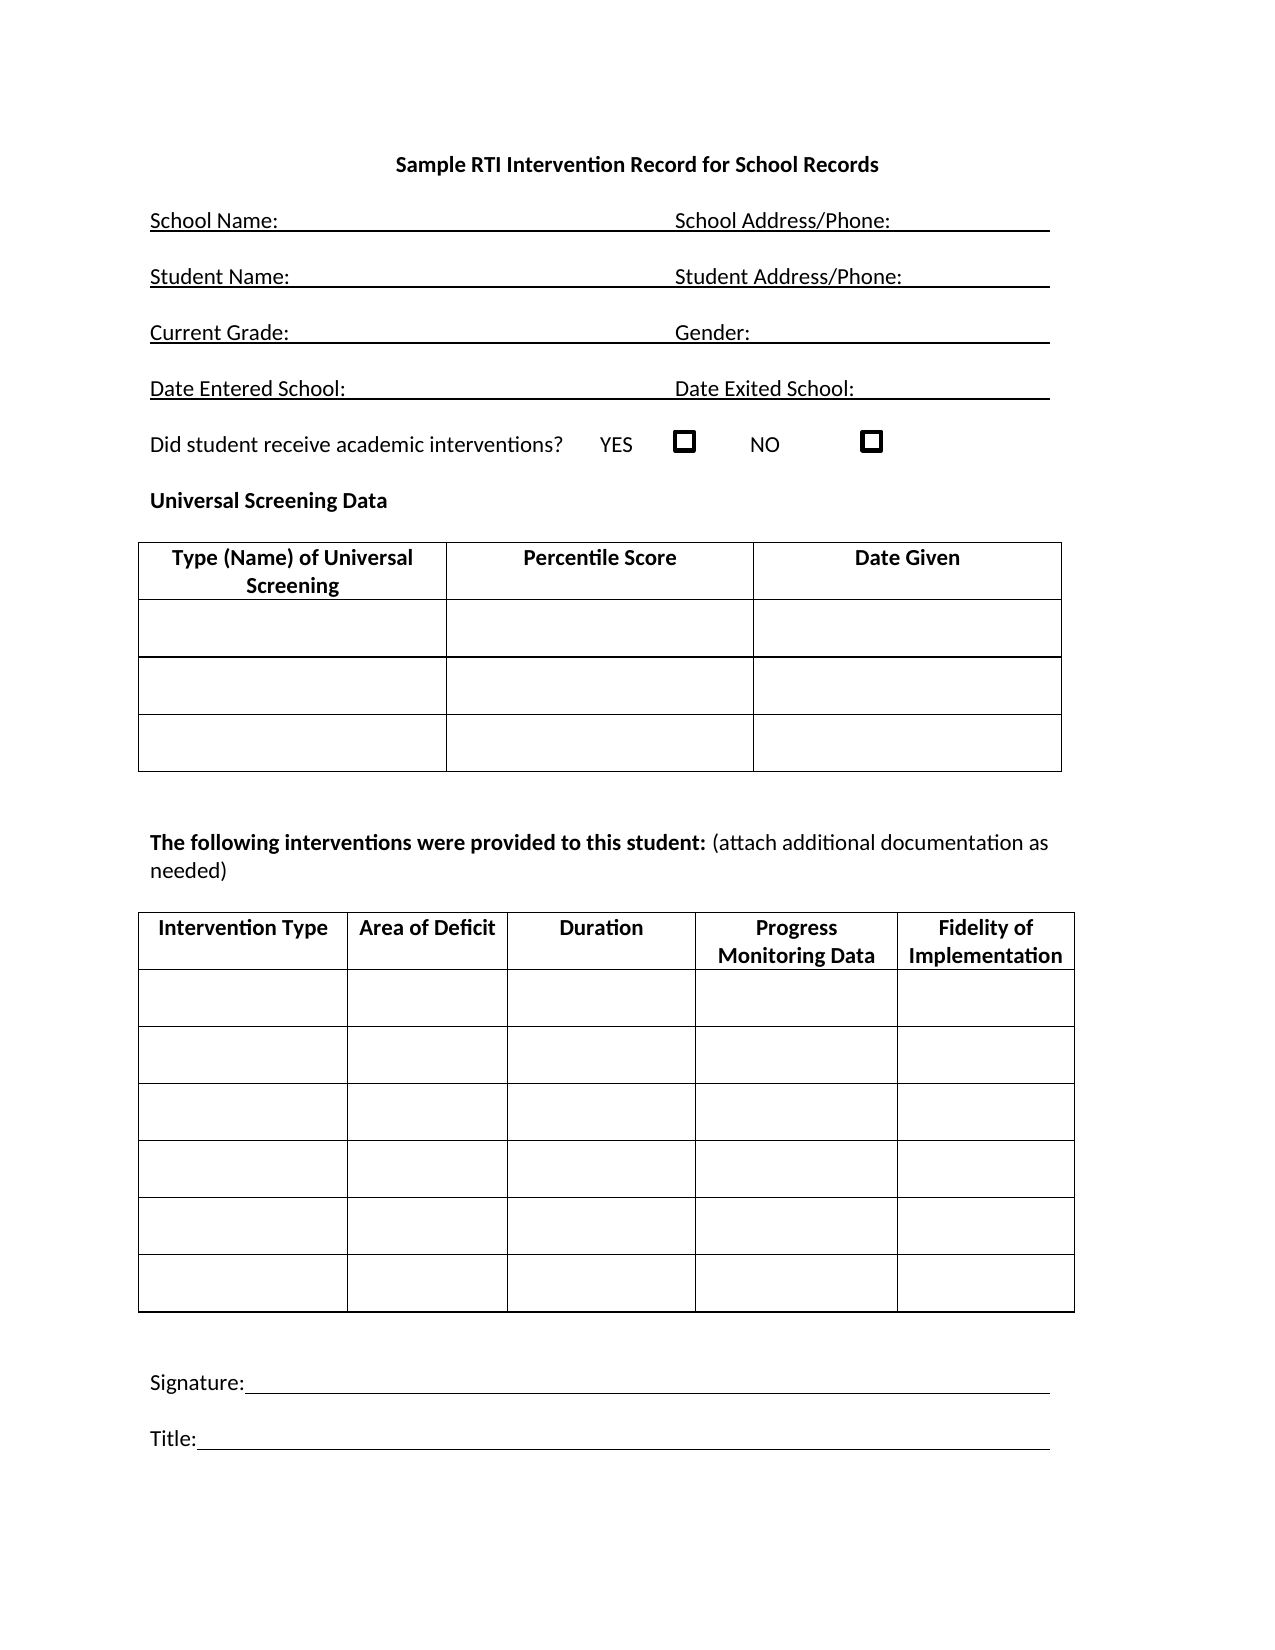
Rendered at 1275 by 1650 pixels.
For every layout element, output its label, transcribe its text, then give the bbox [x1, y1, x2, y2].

table_header Progress Monitoring Data [696, 913, 897, 969]
table_cell [508, 1141, 695, 1197]
text Title: [150, 1424, 1125, 1452]
table_cell [139, 1084, 347, 1140]
table_cell [139, 1255, 347, 1311]
table_cell [696, 1141, 897, 1197]
table_cell [754, 715, 1061, 771]
table_header Area of Deficit [348, 913, 507, 969]
table_cell [696, 1027, 897, 1083]
text Universal Screening Data [150, 486, 1125, 514]
text Date Entered School: Date Exited School: [150, 374, 1125, 402]
table_header Date Given [754, 543, 1061, 599]
table_cell [348, 1084, 507, 1140]
table_cell [139, 1141, 347, 1197]
table_cell [139, 970, 347, 1026]
table_cell [898, 1198, 1074, 1254]
table_cell [754, 658, 1061, 713]
table_cell [139, 715, 446, 771]
table_cell [696, 1198, 897, 1254]
table_cell [348, 1141, 507, 1197]
text Current Grade: Gender: [150, 318, 1125, 346]
table_cell [348, 1255, 507, 1311]
table_cell [348, 970, 507, 1026]
table_cell [508, 970, 695, 1026]
table_cell [696, 1255, 897, 1311]
table_cell [508, 1198, 695, 1254]
text The following interventions were provided to this student: (attach additional documentation as needed) [150, 828, 1125, 884]
table_cell [447, 600, 753, 656]
table_cell [447, 715, 753, 771]
table_cell [898, 970, 1074, 1026]
table_cell [898, 1027, 1074, 1083]
table_header Duration [508, 913, 695, 969]
table_cell [898, 1255, 1074, 1311]
table_cell [508, 1255, 695, 1311]
table_cell [508, 1027, 695, 1083]
table_cell [348, 1027, 507, 1083]
table_cell [139, 658, 446, 713]
table_header Intervention Type [139, 913, 347, 969]
table_cell [139, 1198, 347, 1254]
table_cell [139, 1027, 347, 1083]
table_cell [348, 1198, 507, 1254]
table_header Type (Name) of Universal Screening [139, 543, 446, 599]
table_cell [139, 600, 446, 656]
text Did student receive academic interventions? YES NO [150, 430, 1125, 458]
text Sample RTI Intervention Record for School Records [150, 150, 1125, 178]
table_cell [754, 600, 1061, 656]
table_header Percentile Score [447, 543, 753, 599]
table_cell [696, 970, 897, 1026]
text Signature: [150, 1368, 1125, 1396]
text School Name: School Address/Phone: [150, 206, 1125, 234]
table_cell [447, 658, 753, 713]
table_cell [898, 1141, 1074, 1197]
text Student Name: Student Address/Phone: [150, 262, 1125, 290]
table_cell [696, 1084, 897, 1140]
table_cell [898, 1084, 1074, 1140]
table_header Fidelity of Implementation [898, 913, 1074, 969]
table_cell [508, 1084, 695, 1140]
